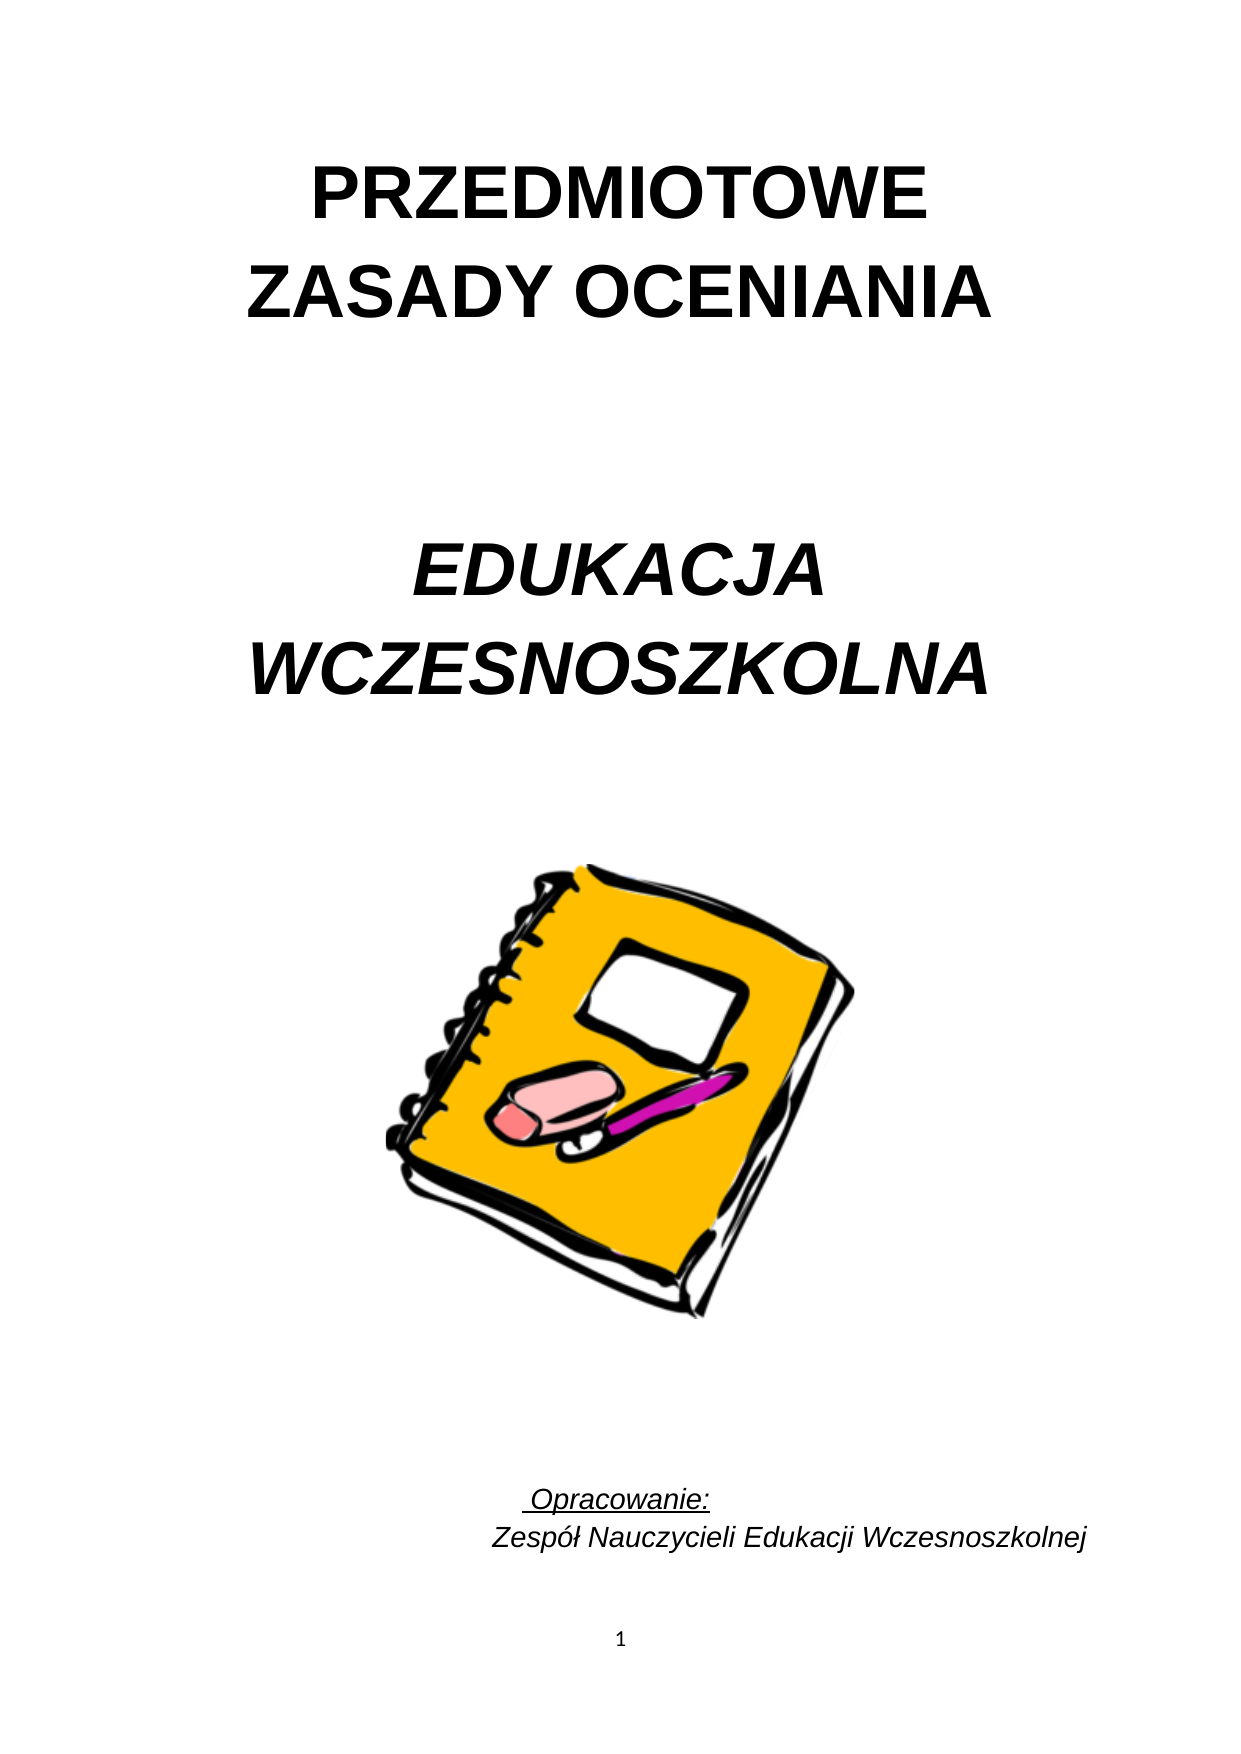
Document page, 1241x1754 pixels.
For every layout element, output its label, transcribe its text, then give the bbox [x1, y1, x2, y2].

text PRZEDMIOTOWE ZASADY OCENIANIA [148, 148, 1093, 333]
text EDUKACJA WCZESNOSZKOLNA [148, 484, 1093, 710]
text Opracowanie: Zespół Nauczycieli Edukacji Wczesnoszkolnej [148, 1482, 1093, 1554]
picture [385, 864, 855, 1319]
